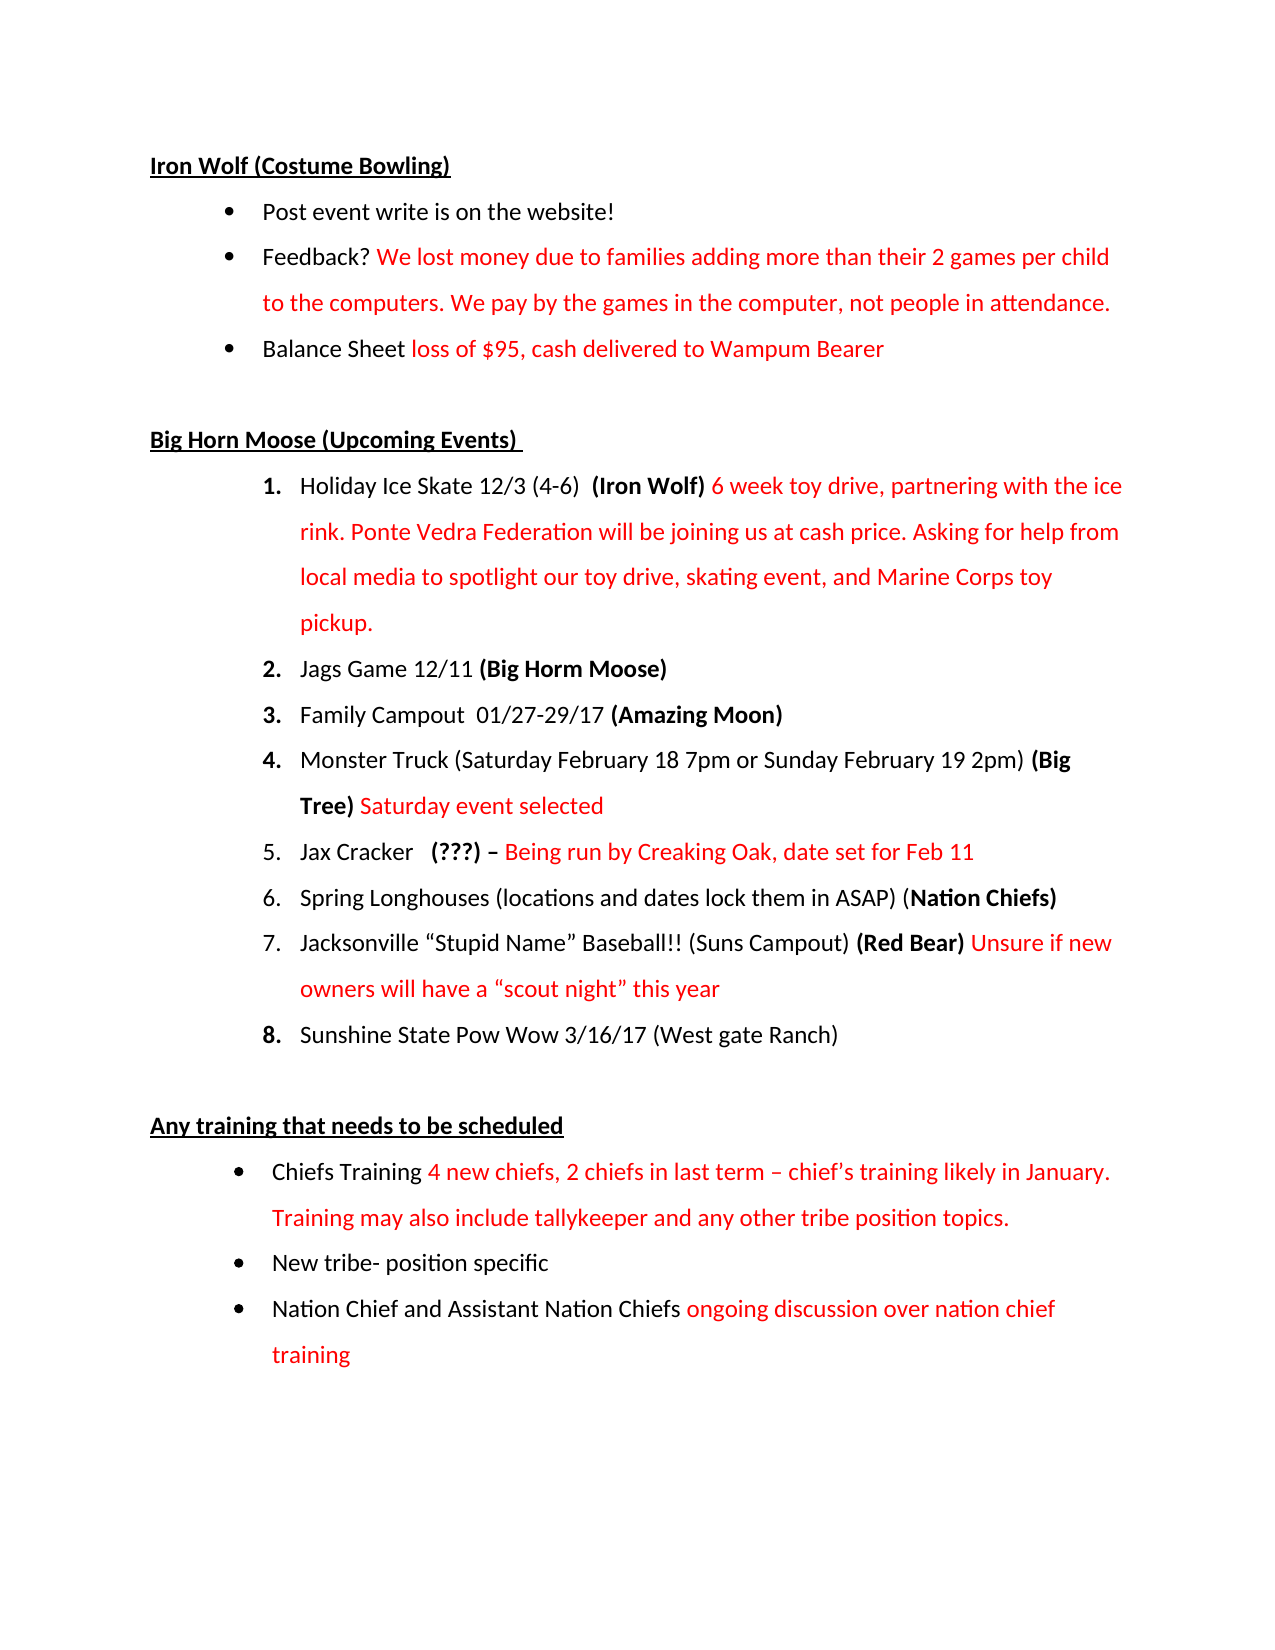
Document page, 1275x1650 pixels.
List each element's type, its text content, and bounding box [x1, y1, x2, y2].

list Nation Chief and Assistant Nation Chiefs ongoing discussion over nation chief training [234, 1293, 1125, 1369]
list Jax Cracker (???) – Being run by Creaking Oak, date set for Feb 11 [262, 836, 1125, 866]
list Post event write is on the website! [225, 196, 1125, 226]
list Family Campout 01/27-29/17 (Amazing Moon) [262, 699, 1125, 729]
list Any training that needs to be scheduled [150, 1110, 1125, 1141]
list Sunshine State Pow Wow 3/16/17 (West gate Ranch) [262, 1019, 1125, 1049]
list Balance Sheet loss of $95, cash delivered to Wampum Bearer [225, 333, 1125, 363]
list New tribe- position specific [234, 1247, 1125, 1278]
list Big Horn Moose (Upcoming Events) [150, 424, 1125, 455]
list Feedback? We lost money due to families adding more than their 2 games per child to the computers. We pay by the games in the computer, not people in attendance. [225, 241, 1125, 318]
list Iron Wolf (Costume Bowling) [150, 150, 1125, 181]
list Spring Longhouses (locations and dates lock them in ASAP) (Nation Chiefs) [262, 882, 1125, 912]
list Jacksonville “Stupid Name” Baseball!! (Suns Campout) (Red Bear) Unsure if new owners will have a “scout night” this year [262, 927, 1125, 1004]
list Holiday Ice Skate 12/3 (4-6) (Iron Wolf) 6 week toy drive, partnering with the ice rink. Ponte Vedra Federation will be joining us at cash price. Asking for help from local media to spotlight our toy drive, skating event, and Marine Corps toy pickup. [262, 470, 1125, 638]
list Monster Truck (Saturday February 18 7pm or Sunday February 19 2pm) (Big Tree) Saturday event selected [262, 744, 1125, 821]
list Chiefs Training 4 new chiefs, 2 chiefs in last term – chief’s training likely in January. Training may also include tallykeeper and any other tribe position topics. [234, 1156, 1125, 1232]
list Jags Game 12/11 (Big Horm Moose) [262, 653, 1125, 683]
